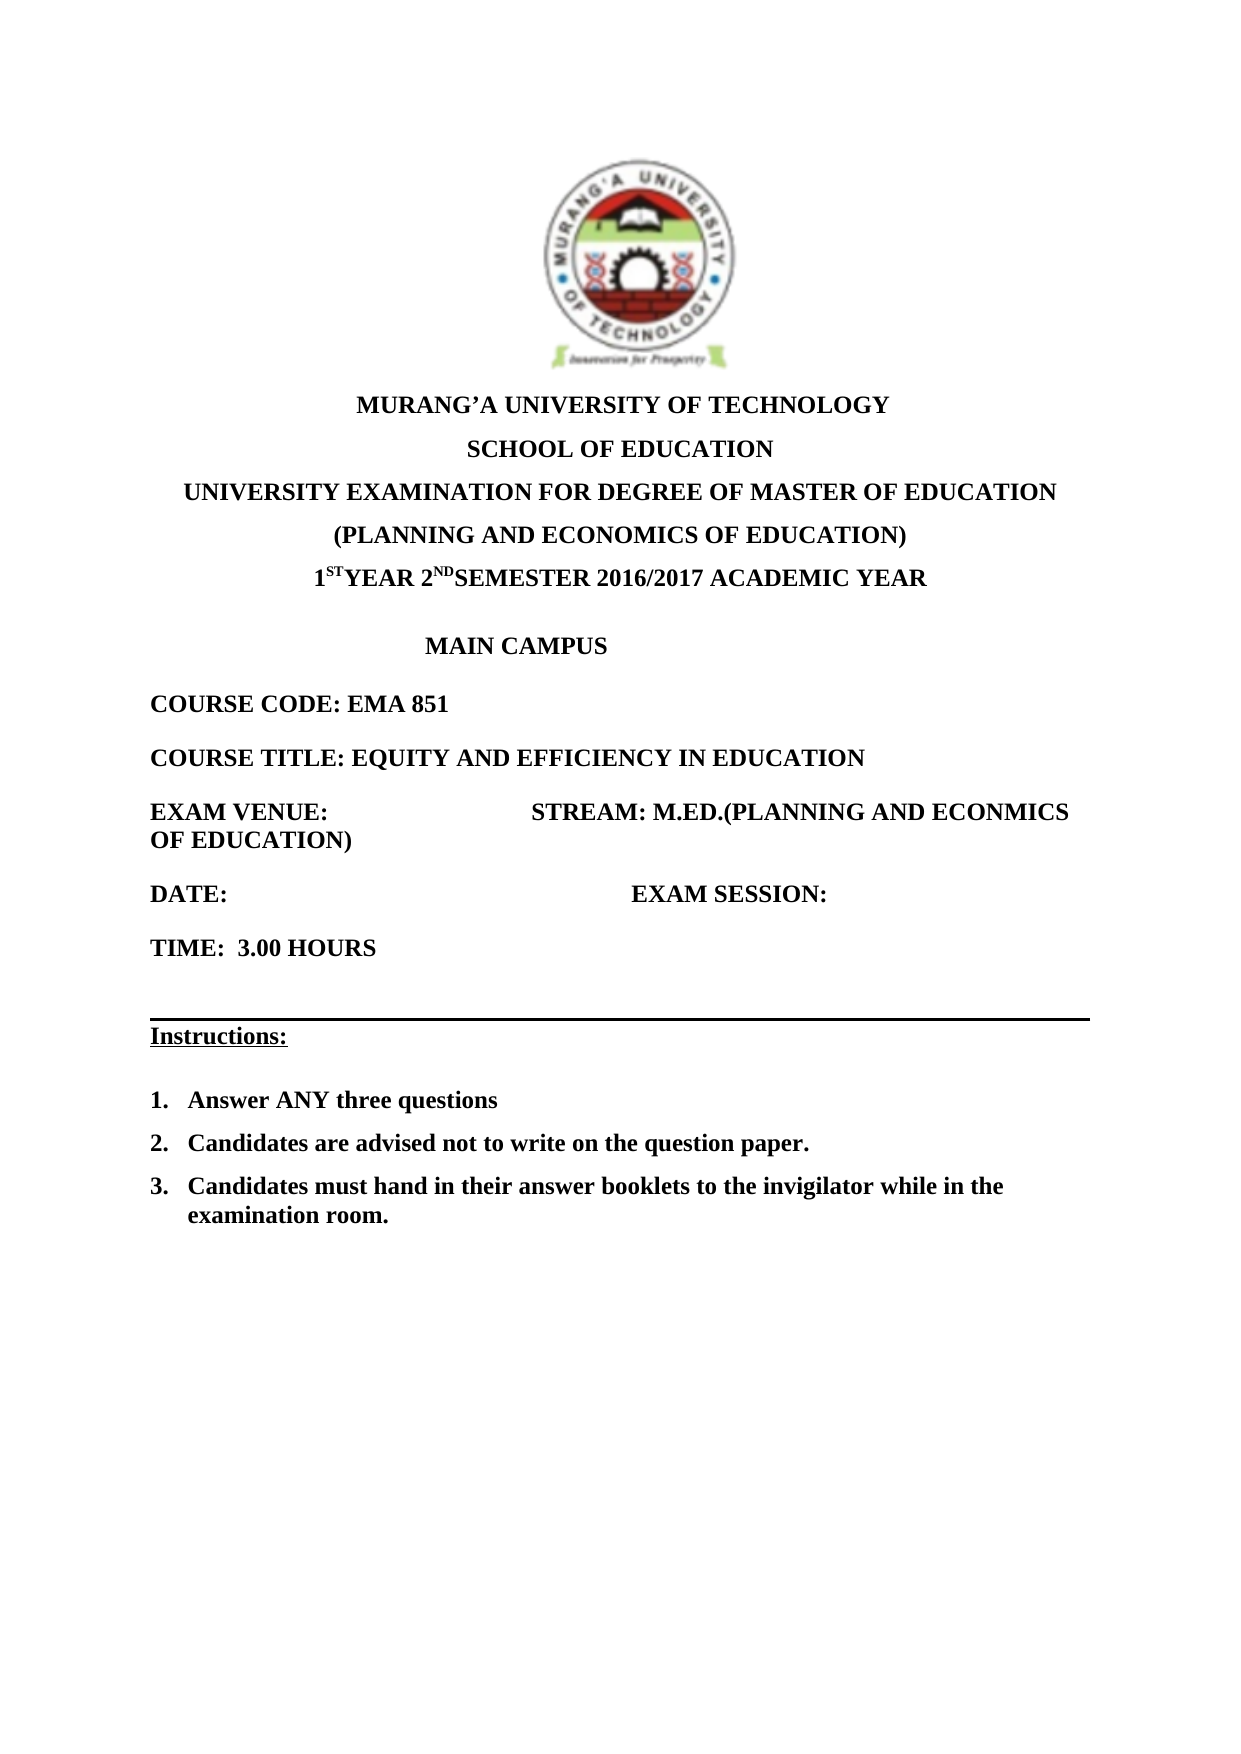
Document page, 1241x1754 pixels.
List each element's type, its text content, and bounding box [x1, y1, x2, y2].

list Candidates are advised not to write on the question paper. [150, 1128, 1090, 1157]
text COURSE TITLE: EQUITY AND EFFICIENCY IN EDUCATION [150, 743, 1090, 772]
text DATE: EXAM SESSION: [150, 879, 1090, 908]
text SCHOOL OF EDUCATION [150, 434, 1090, 462]
text MURANG’A UNIVERSITY OF TECHNOLOGY [150, 391, 1090, 419]
text UNIVERSITY EXAMINATION FOR DEGREE OF MASTER OF EDUCATION (PLANNING AND ECONOMICS OF EDUCATION) [150, 477, 1090, 549]
picture [537, 150, 753, 377]
list Answer ANY three questions [150, 1085, 1090, 1113]
list Candidates must hand in their answer booklets to the invigilator while in the examination room. [150, 1171, 1090, 1228]
text TIME: 3.00 HOURS [150, 933, 1090, 962]
text Instructions: [150, 1021, 1090, 1049]
text MAIN CAMPUS [150, 631, 1090, 660]
text COURSE CODE: EMA 851 [150, 689, 1090, 718]
text EXAM VENUE: STREAM: M.ED.(PLANNING AND ECONMICS OF EDUCATION) [150, 797, 1090, 854]
text 1STYEAR 2NDSEMESTER 2016/2017 ACADEMIC YEAR [150, 563, 1090, 592]
